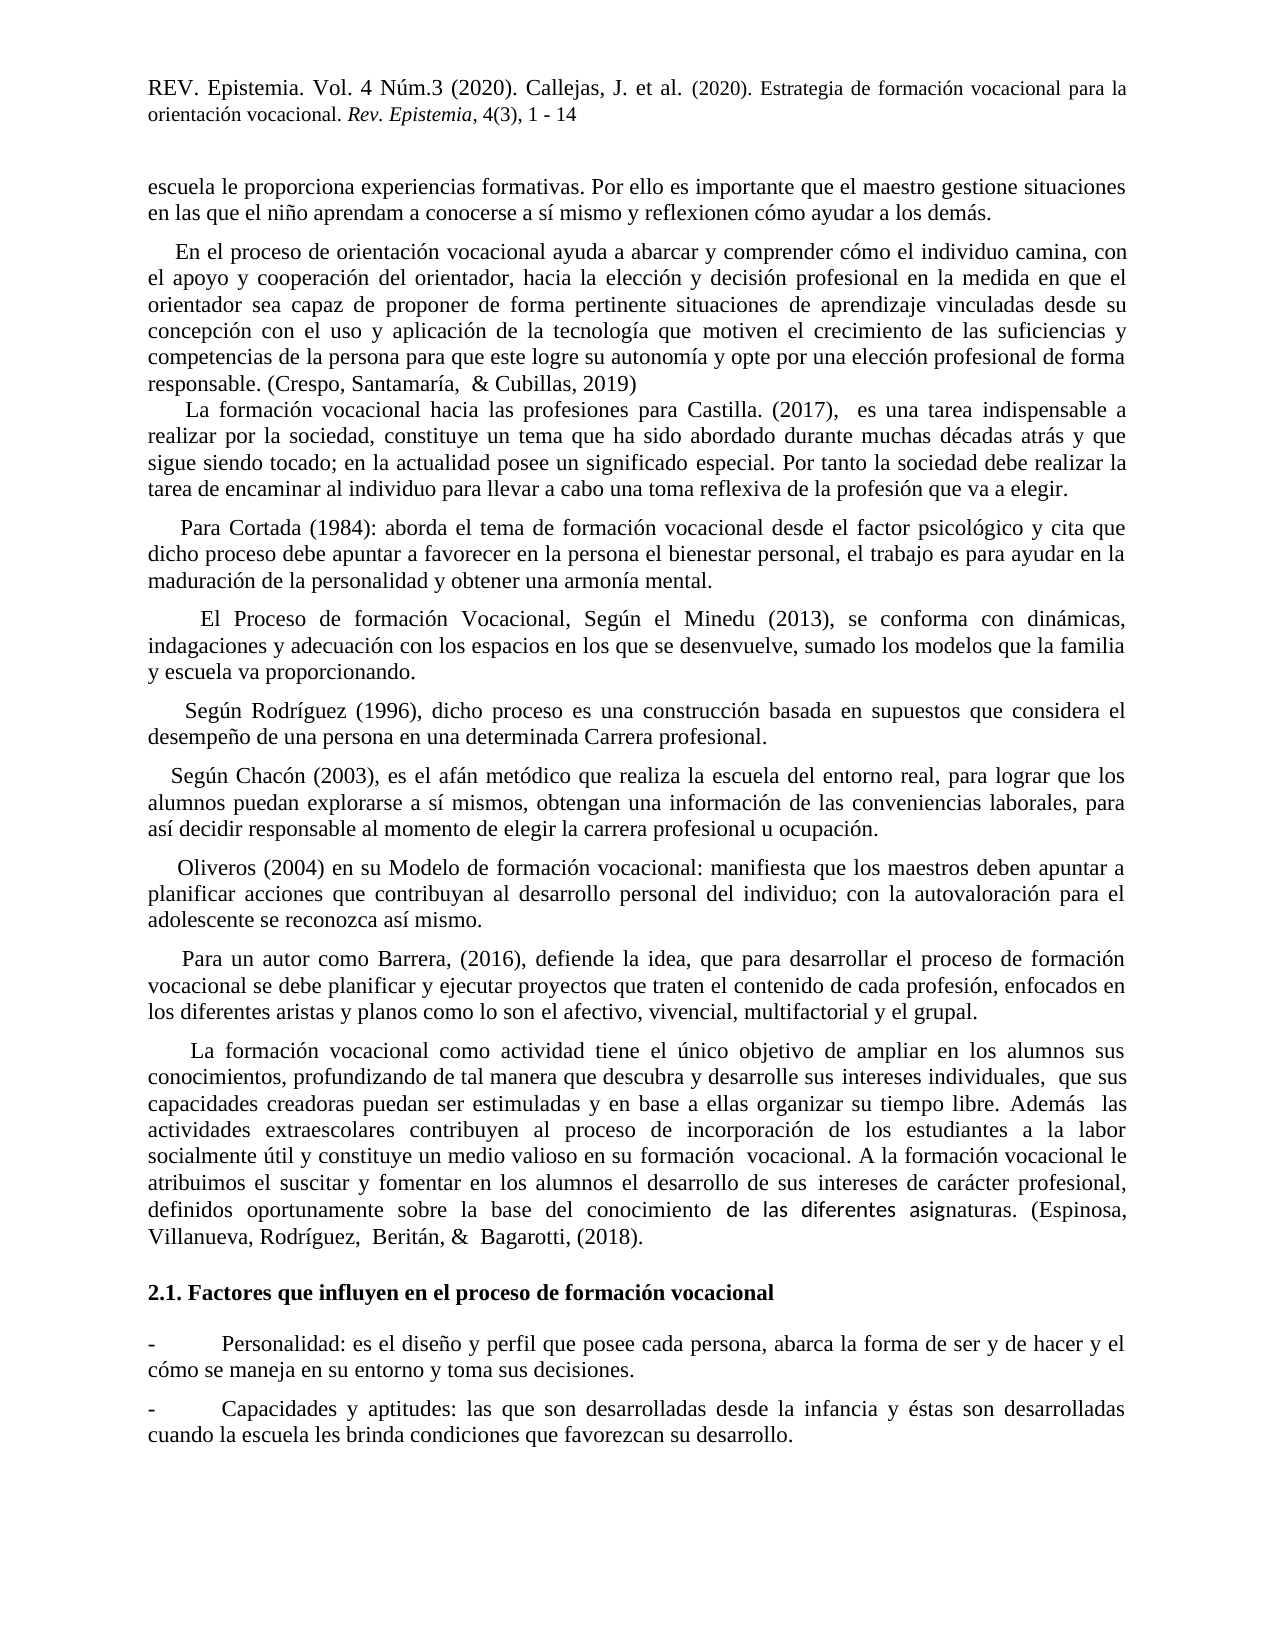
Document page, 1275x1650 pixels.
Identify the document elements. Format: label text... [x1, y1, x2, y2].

text La formación vocacional como actividad tiene el único objetivo de ampliar en los alumnos sus conocimientos, profundizando de tal manera que descubra y desarrolle sus intereses individuales, que sus capacidades creadoras puedan ser estimuladas y en base a ellas organizar su tiempo libre. Además las actividades extraescolares contribuyen al proceso de incorporación de los estudiantes a la labor socialmente útil y constituye un medio valioso en su formación vocacional. A la formación vocacional le atribuimos el suscitar y fomentar en los alumnos el desarrollo de sus intereses de carácter profesional, definidos oportunamente sobre la base del conocimiento de las diferentes asignaturas. (Espinosa, Villanueva, Rodríguez, Beritán, & Bagarotti, (2018). [148, 1037, 1127, 1249]
text Según Rodríguez (1996), dicho proceso es una construcción basada en supuestos que considera el desempeño de una persona en una determinada Carrera profesional. [148, 697, 1127, 750]
text Para Cortada (1984): aborda el tema de formación vocacional desde el factor psicológico y cita que dicho proceso debe apuntar a favorecer en la persona el bienestar personal, el trabajo es para ayudar en la maduración de la personalidad y obtener una armonía mental. [148, 514, 1127, 593]
text Oliveros (2004) en su Modelo de formación vocacional: manifiesta que los maestros deben apuntar a planificar acciones que contribuyan al desarrollo personal del individuo; con la autovaloración para el adolescente se reconozca así mismo. [148, 854, 1127, 933]
text 2.1. Factores que influyen en el proceso de formación vocacional [148, 1279, 1127, 1305]
text La formación vocacional hacia las profesiones para Castilla. (2017), es una tarea indispensable a realizar por la sociedad, constituye un tema que ha sido abordado durante muchas décadas atrás y que sigue siendo tocado; en la actualidad posee un significado especial. Por tanto la sociedad debe realizar la tarea de encaminar al individuo para llevar a cabo una toma reflexiva de la profesión que va a elegir. [148, 396, 1127, 501]
text - Personalidad: es el diseño y perfil que posee cada persona, abarca la forma de ser y de hacer y el cómo se maneja en su entorno y toma sus decisiones. [148, 1330, 1127, 1383]
text Según Chacón (2003), es el afán metódico que realiza la escuela del entorno real, para lograr que los alumnos puedan explorarse a sí mismos, obtengan una información de las conveniencias laborales, para así decidir responsable al momento de elegir la carrera profesional u ocupación. [148, 762, 1127, 841]
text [148, 173, 1127, 225]
text En el proceso de orientación vocacional ayuda a abarcar y comprender cómo el individuo camina, con el apoyo y cooperación del orientador, hacia la elección y decisión profesional en la medida en que el orientador sea capaz de proponer de forma pertinente situaciones de aprendizaje vinculadas desde su concepción con el uso y aplicación de la tecnología que motiven el crecimiento de las suficiencias y competencias de la persona para que este logre su autonomía y opte por una elección profesional de forma responsable. (Crespo, Santamaría, & Cubillas, 2019) [148, 238, 1127, 396]
text Para un autor como Barrera, (2016), defiende la idea, que para desarrollar el proceso de formación vocacional se debe planificar y ejecutar proyectos que traten el contenido de cada profesión, enfocados en los diferentes aristas y planos como lo son el afectivo, vivencial, multifactorial y el grupal. [148, 945, 1127, 1024]
text El Proceso de formación Vocacional, Según el Minedu (2013), se conforma con dinámicas, indagaciones y adecuación con los espacios en los que se desenvuelve, sumado los modelos que la familia y escuela va proporcionando. [148, 606, 1127, 684]
text - Capacidades y aptitudes: las que son desarrolladas desde la infancia y éstas son desarrolladas cuando la escuela les brinda condiciones que favorezcan su desarrollo. [148, 1395, 1127, 1448]
